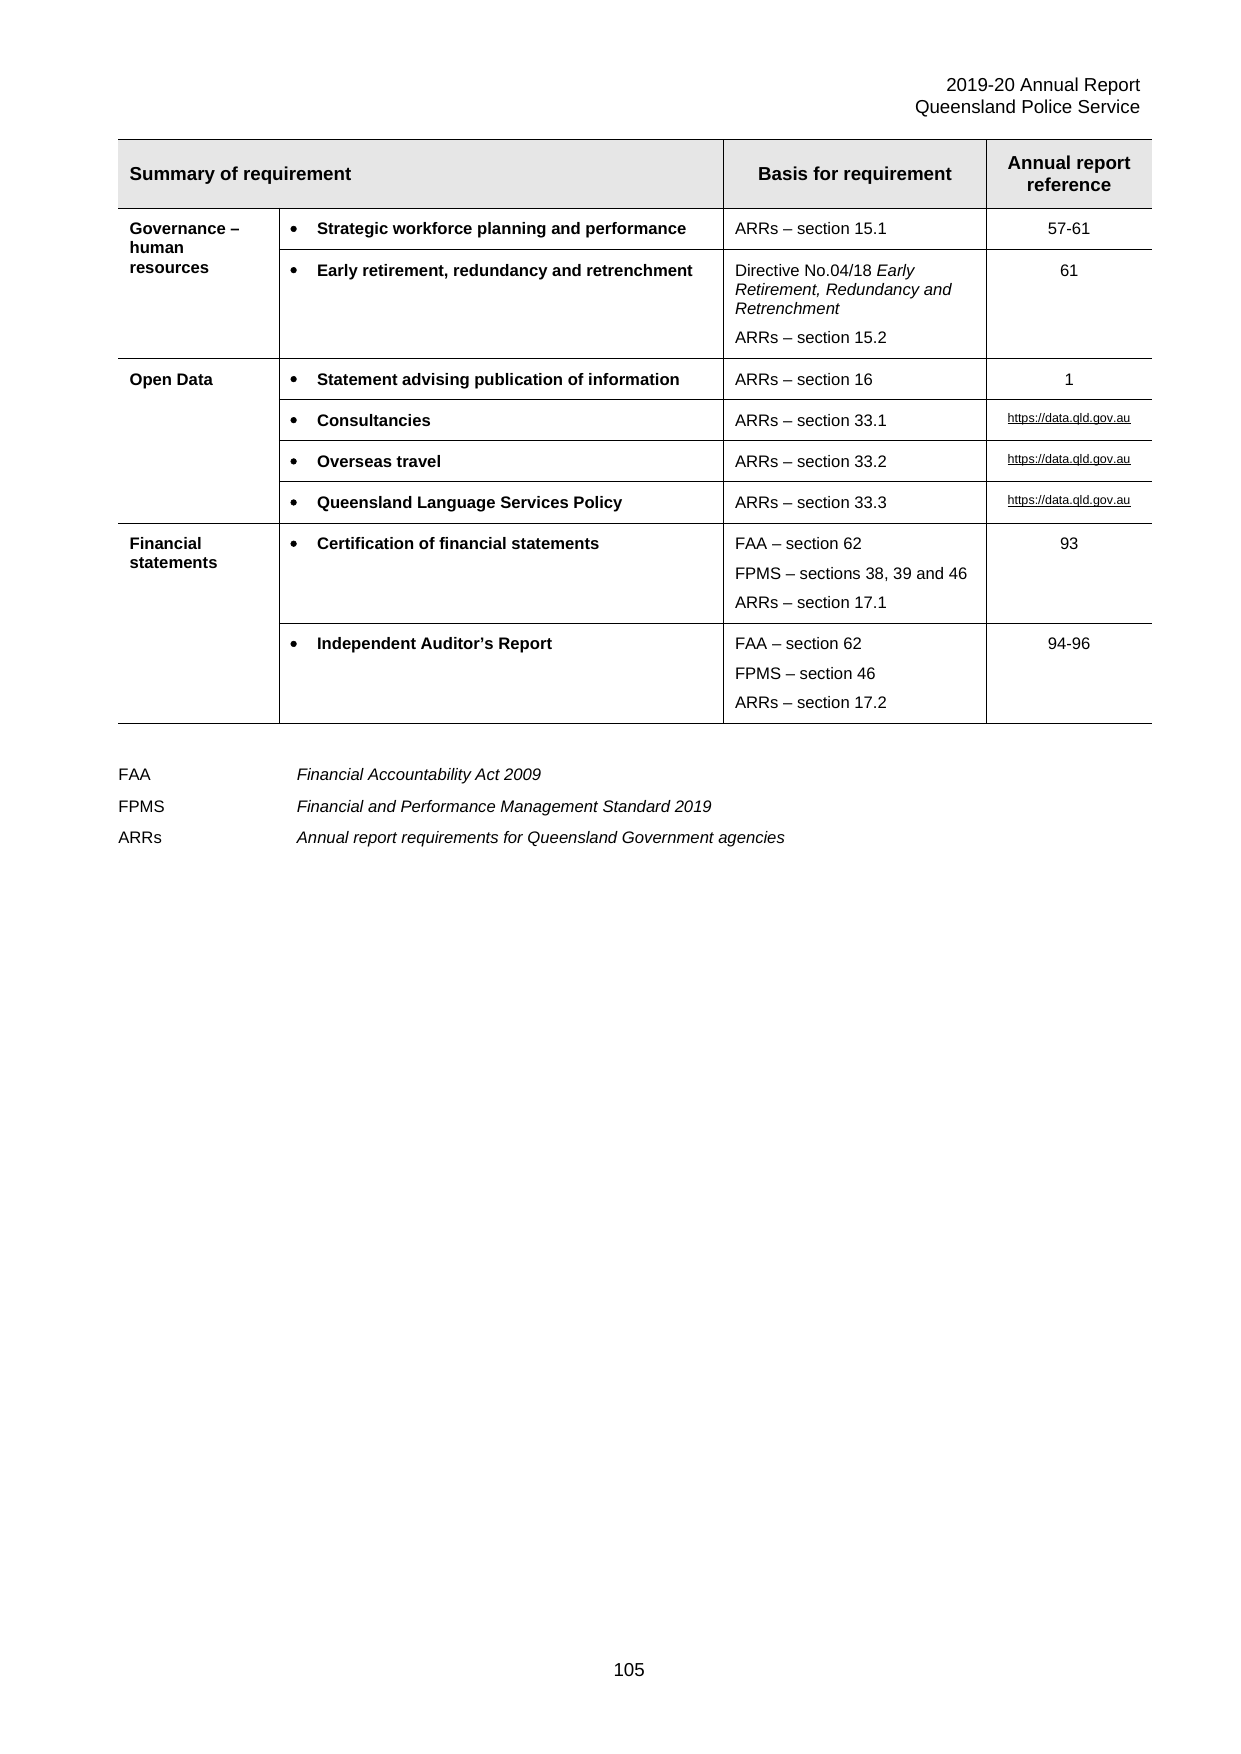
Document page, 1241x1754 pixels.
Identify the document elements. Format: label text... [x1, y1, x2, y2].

table_cell https://data.qld.gov.au [987, 400, 1152, 440]
table_cell Consultancies [280, 400, 723, 440]
table_cell Open Data [118, 359, 279, 522]
table_cell ARRs – section 33.2 [724, 441, 986, 481]
table_cell Financial statements [118, 524, 279, 723]
table_cell https://data.qld.gov.au [987, 482, 1152, 522]
text FPMS Financial and Performance Management Standard 2019 [118, 796, 1140, 816]
table_cell Directive No.04/18 Early Retirement, Redundancy and Retrenchment ARRs – section 15.2 [724, 250, 986, 358]
table_cell https://data.qld.gov.au [987, 441, 1152, 481]
table_cell 1 [987, 359, 1152, 399]
text ARRs Annual report requirements for Queensland Government agencies [118, 828, 1140, 847]
table_header Annual report reference [987, 140, 1152, 208]
table_header Summary of requirement [118, 140, 723, 208]
table_cell Strategic workforce planning and performance [280, 209, 723, 249]
table_cell Governance – human resources [118, 209, 279, 358]
table_cell Early retirement, redundancy and retrenchment [280, 250, 723, 358]
table_cell 61 [987, 250, 1152, 358]
table_header Basis for requirement [724, 140, 986, 208]
table_cell Overseas travel [280, 441, 723, 481]
table_cell 57-61 [987, 209, 1152, 249]
table_cell FAA – section 62 FPMS – section 46 ARRs – section 17.2 [724, 624, 986, 723]
text FAA Financial Accountability Act 2009 [118, 765, 1140, 784]
table_cell 93 [987, 524, 1152, 623]
table_cell FAA – section 62 FPMS – sections 38, 39 and 46 ARRs – section 17.1 [724, 524, 986, 623]
table_cell ARRs – section 33.3 [724, 482, 986, 522]
table_cell Independent Auditor’s Report [280, 624, 723, 723]
table_cell Certification of financial statements [280, 524, 723, 623]
table_cell ARRs – section 15.1 [724, 209, 986, 249]
table_cell ARRs – section 16 [724, 359, 986, 399]
table_cell Statement advising publication of information [280, 359, 723, 399]
table_cell Queensland Language Services Policy [280, 482, 723, 522]
table_cell 94-96 [987, 624, 1152, 723]
table_cell ARRs – section 33.1 [724, 400, 986, 440]
